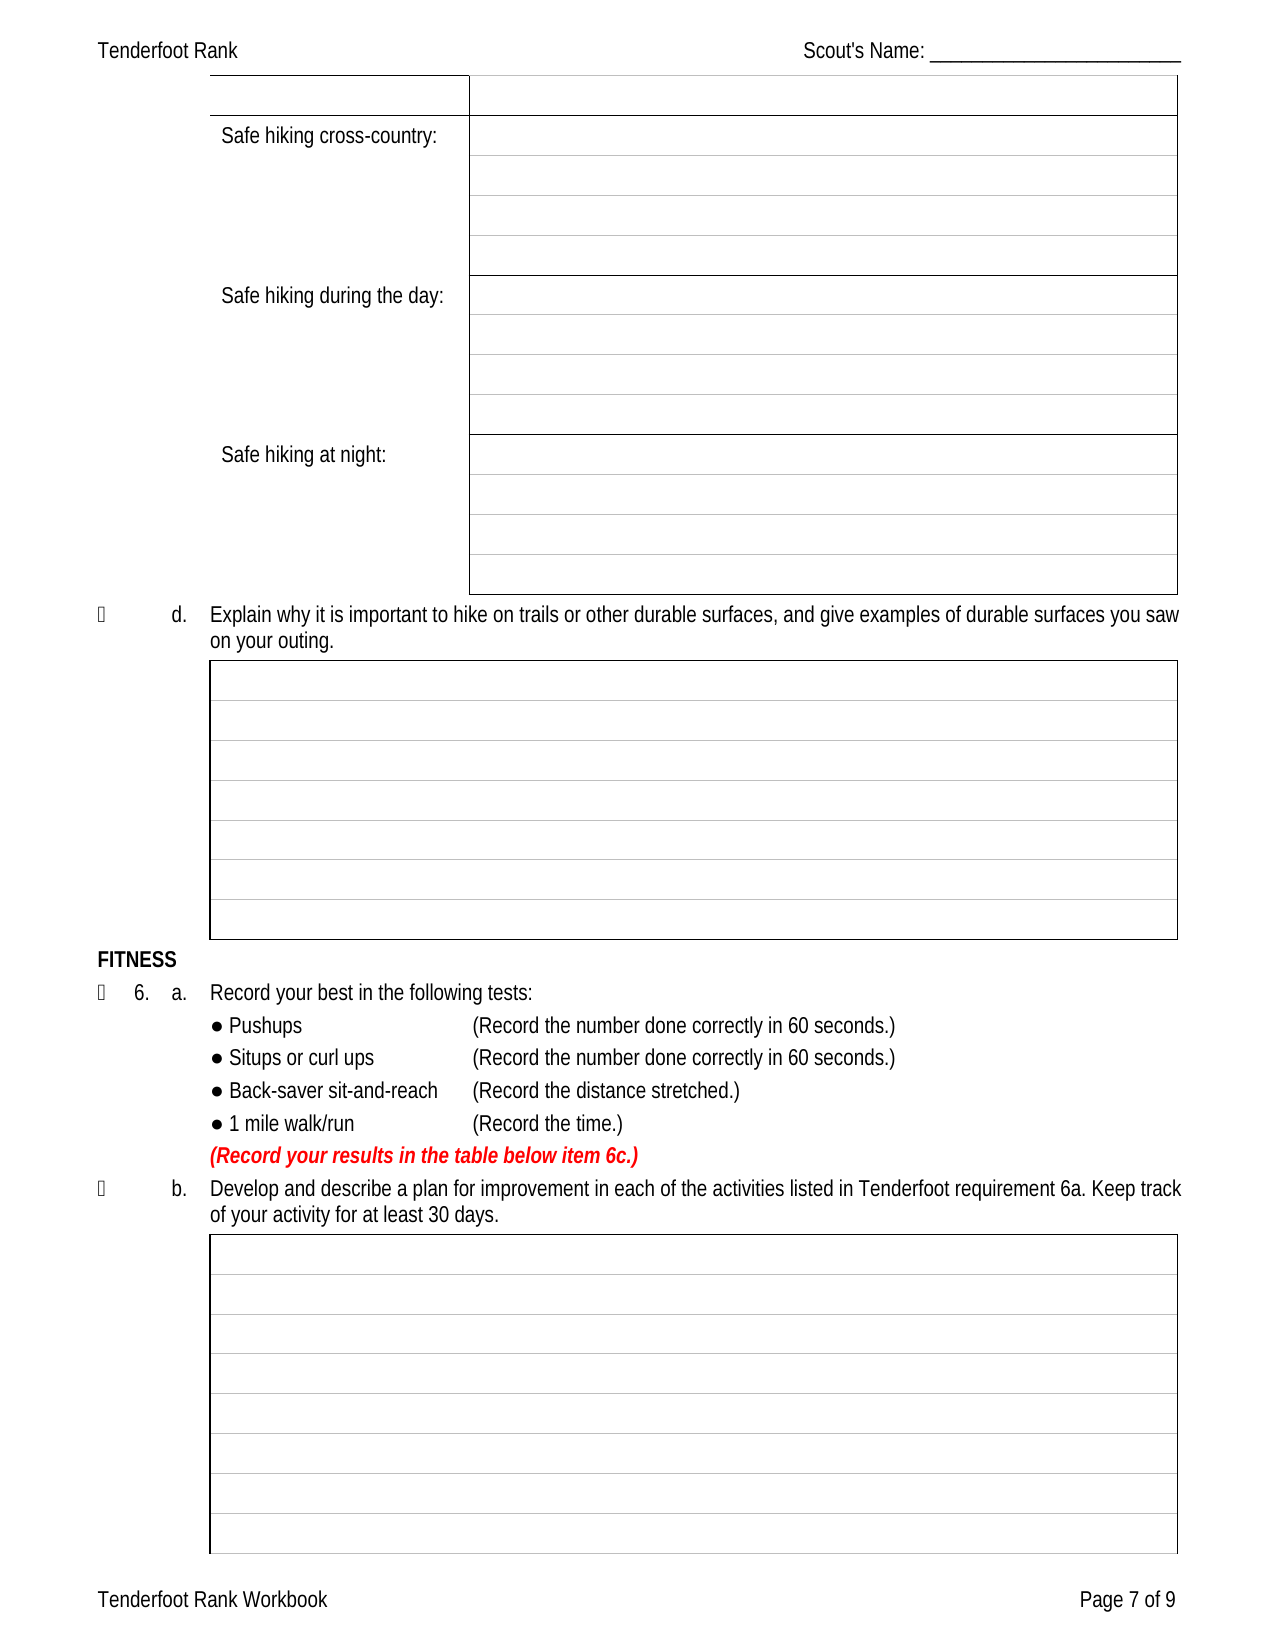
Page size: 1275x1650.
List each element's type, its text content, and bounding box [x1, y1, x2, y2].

table_cell Safe hiking at night: [210, 434, 469, 594]
table_cell [470, 355, 1177, 394]
table_cell Safe hiking during the day: [210, 275, 469, 434]
table_cell [470, 276, 1177, 314]
table_cell [211, 701, 1177, 740]
table_cell [470, 315, 1177, 354]
table_cell [211, 1474, 1177, 1513]
table_cell [211, 860, 1177, 899]
table_cell [211, 1275, 1177, 1313]
table_cell [211, 1434, 1177, 1473]
table_header [211, 1235, 1177, 1273]
table_cell [211, 1315, 1177, 1353]
table_cell [470, 435, 1177, 474]
table_cell [470, 196, 1177, 234]
table_cell [470, 236, 1177, 274]
text ● Back-saver sit-and-reach (Record the distance stretched.) [210, 1077, 1191, 1103]
table_cell [470, 395, 1177, 434]
text ● Pushups (Record the number done correctly in 60 seconds.) [210, 1012, 1191, 1038]
table_cell [211, 1394, 1177, 1433]
text 6. a. Record your best in the following tests: [97, 979, 1191, 1005]
table_header [211, 661, 1177, 700]
table_cell [211, 1514, 1177, 1553]
table_cell [211, 900, 1177, 939]
text b. Develop and describe a plan for improvement in each of the activities listed in Tenderfoot requirement 6a. Keep track of your activity for at least 30 days. [97, 1175, 1191, 1227]
table_cell [470, 555, 1177, 594]
text ● Situps or curl ups (Record the number done correctly in 60 seconds.) [210, 1044, 1191, 1071]
text d. Explain why it is important to hike on trails or other durable surfaces, and give examples of durable surfaces you saw on your outing. [97, 601, 1191, 654]
table_cell [470, 156, 1177, 195]
table_cell [211, 821, 1177, 859]
table_cell [470, 475, 1177, 514]
table_cell [470, 116, 1177, 155]
text (Record your results in the table below item 6c.) [210, 1142, 1191, 1168]
table_cell [211, 781, 1177, 819]
table_cell [470, 76, 1177, 115]
table_cell Safe hiking cross-country: [210, 116, 469, 274]
text FITNESS [97, 946, 1191, 973]
table_cell [470, 515, 1177, 554]
table_cell [211, 1354, 1177, 1393]
text ● 1 mile walk/run (Record the time.) [210, 1109, 1191, 1136]
table_cell [211, 741, 1177, 779]
